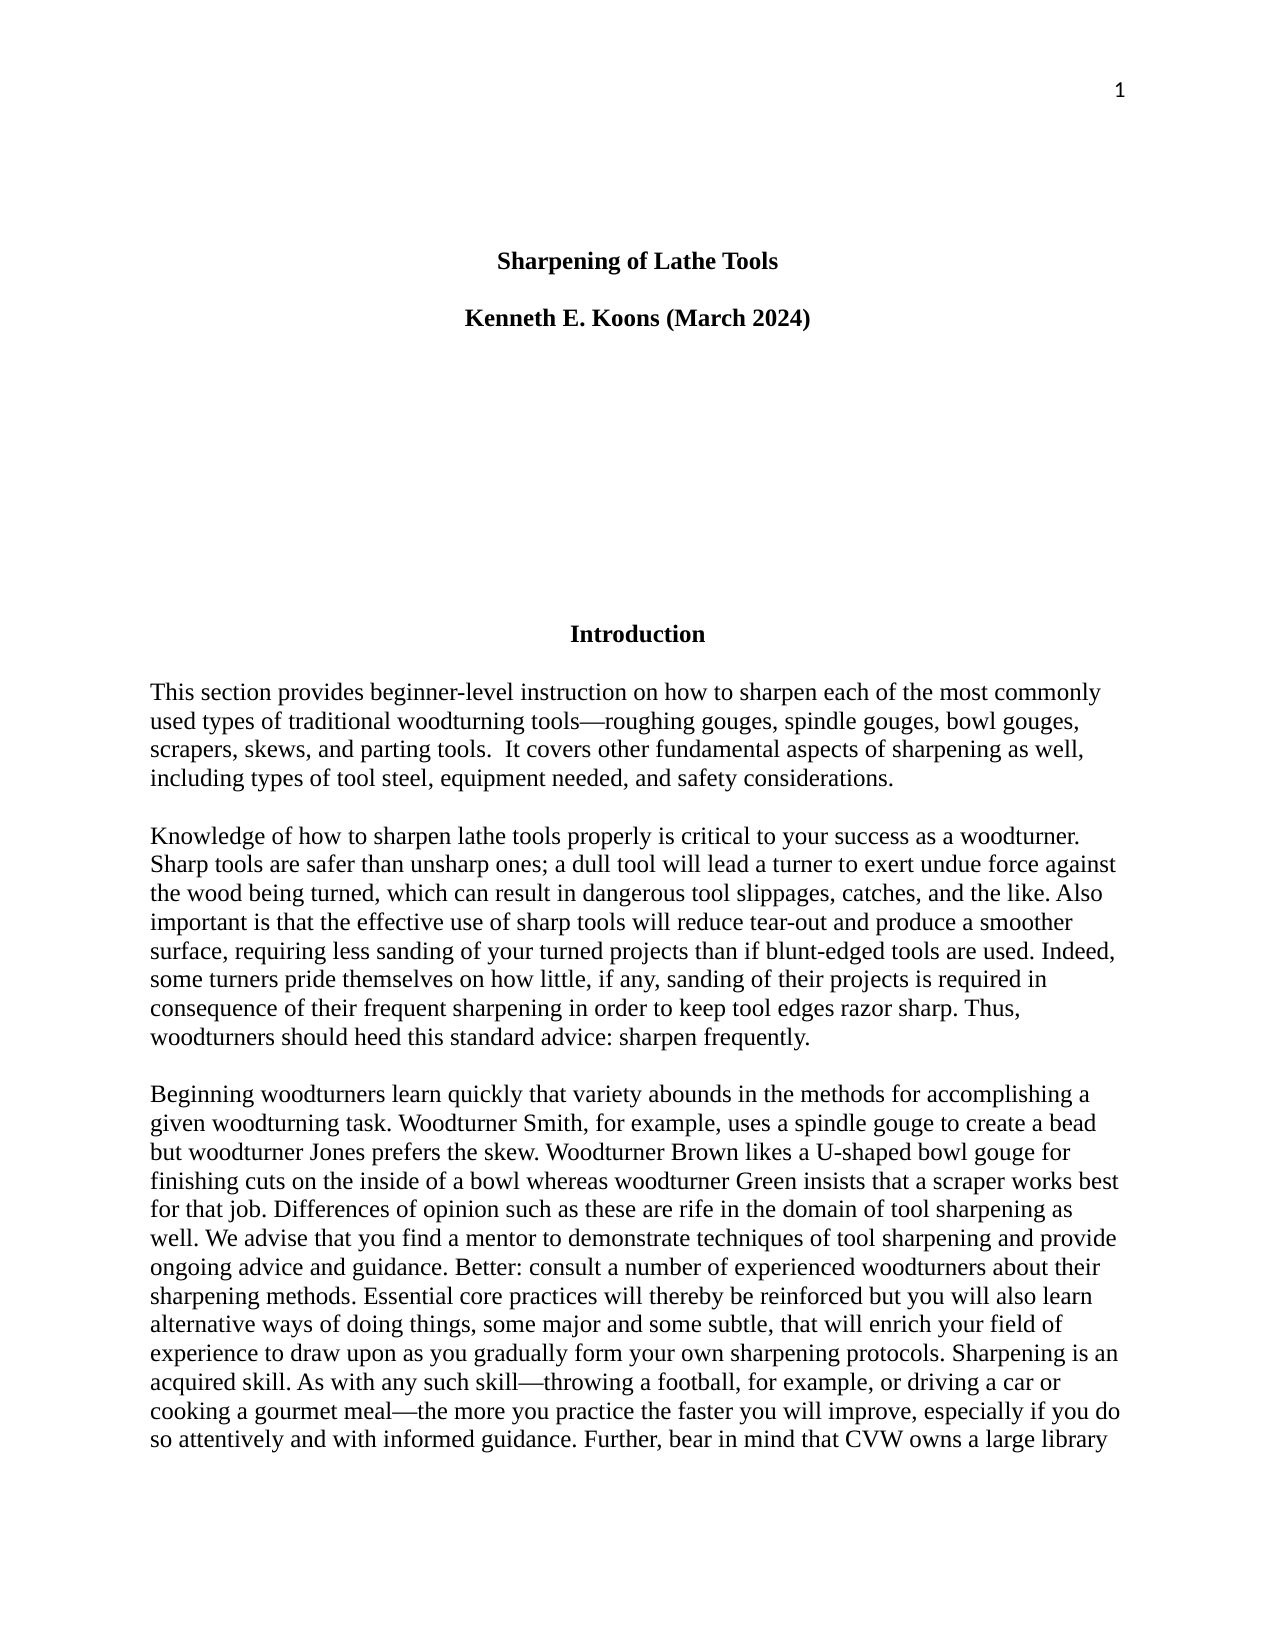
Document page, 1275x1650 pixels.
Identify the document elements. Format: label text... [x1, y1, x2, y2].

text Introduction [150, 619, 1125, 648]
text Knowledge of how to sharpen lathe tools properly is critical to your success as a woodturner. Sharp tools are safer than unsharp ones; a dull tool will lead a turner to exert undue force against the wood being turned, which can result in dangerous tool slippages, catches, and the like. Also important is that the effective use of sharp tools will reduce tear-out and produce a smoother surface, requiring less sanding of your turned projects than if blunt-edged tools are used. Indeed, some turners pride themselves on how little, if any, sanding of their projects is required in consequence of their frequent sharpening in order to keep tool edges razor sharp. Thus, woodturners should heed this standard advice: sharpen frequently. [150, 821, 1125, 1051]
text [150, 1079, 1125, 1453]
text Sharpening of Lathe Tools [150, 246, 1125, 274]
text Kenneth E. Koons (March 2024) [150, 303, 1125, 332]
text This section provides beginner-level instruction on how to sharpen each of the most commonly used types of traditional woodturning tools—roughing gouges, spindle gouges, bowl gouges, scrapers, skews, and parting tools. It covers other fundamental aspects of sharpening as well, including types of tool steel, equipment needed, and safety considerations. [150, 677, 1125, 792]
